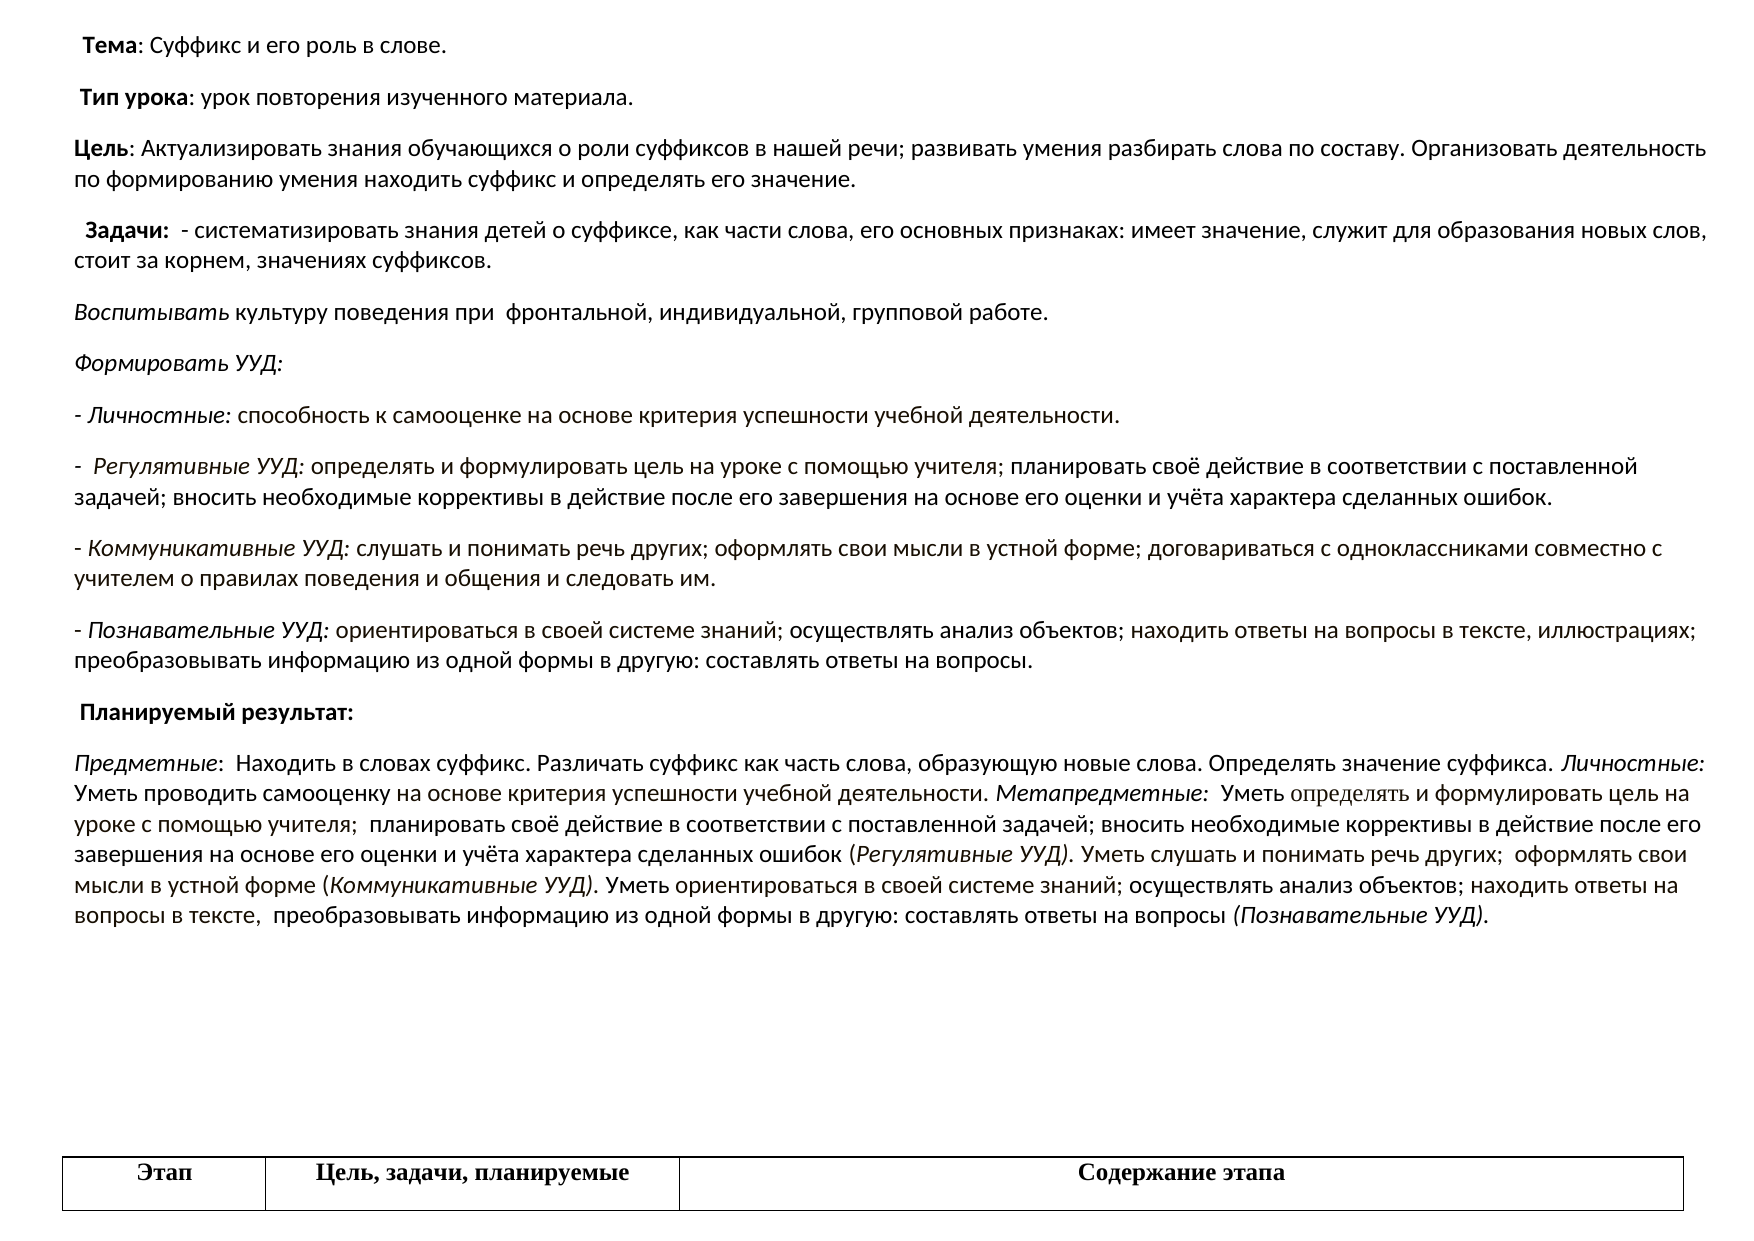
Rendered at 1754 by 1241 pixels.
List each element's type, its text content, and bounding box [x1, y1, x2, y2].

text Формировать УУД: [74, 347, 1724, 378]
text Цель: Актуализировать знания обучающихся о роли суффиксов в нашей речи; развивать умения разбирать слова по составу. Организовать деятельность по формированию умения находить суффикс и определять его значение. [74, 132, 1724, 193]
text Задачи: - систематизировать знания детей о суффиксе, как части слова, его основных признаках: имеет значение, служит для образования новых слов, стоит за корнем, значениях суффиксов. [74, 214, 1724, 275]
text - Личностные: способность к самооценке на основе критерия успешности учебной деятельности. [74, 399, 1724, 429]
table_header Содержание этапа [680, 1158, 1683, 1209]
text - Регулятивные УУД: определять и формулировать цель на уроке с помощью учителя; планировать своё действие в соответствии с поставленной задачей; вносить необходимые коррективы в действие после его завершения на основе его оценки и учёта характера сделанных ошибок. [74, 450, 1724, 511]
text - Коммуникативные УУД: слушать и понимать речь других; оформлять свои мысли в устной форме; договариваться с одноклассниками совместно с учителем о правилах поведения и общения и следовать им. [74, 532, 1724, 593]
text - Познавательные УУД: ориентироваться в своей системе знаний; осуществлять анализ объектов; находить ответы на вопросы в тексте, иллюстрациях; преобразовывать информацию из одной формы в другую: составлять ответы на вопросы. [74, 614, 1724, 675]
text Воспитывать культуру поведения при фронтальной, индивидуальной, групповой работе. [74, 296, 1724, 327]
text Планируемый результат: [74, 696, 1724, 726]
text Тип урока: урок повторения изученного материала. [74, 81, 1724, 111]
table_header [266, 1158, 679, 1209]
text Тема: Суффикс и его роль в слове. [74, 29, 1724, 60]
text Предметные: Находить в словах суффикс. Различать суффикс как часть слова, образующую новые слова. Определять значение суффикса. Личностные: Уметь проводить самооценку на основе критерия успешности учебной деятельности. Метапредметные: Уметь определять и формулировать цель на уроке с помощью учителя; планировать своё действие в соответствии с поставленной задачей; вносить необходимые коррективы в действие после его завершения на основе его оценки и учёта характера сделанных ошибок (Регулятивные УУД). Уметь слушать и понимать речь других; оформлять свои мысли в устной форме (Коммуникативные УУД). Уметь ориентироваться в своей системе знаний; осуществлять анализ объектов; находить ответы на вопросы в тексте, преобразовывать информацию из одной формы в другую: составлять ответы на вопросы (Познавательные УУД). [74, 747, 1724, 930]
table_header Этап [63, 1158, 265, 1209]
